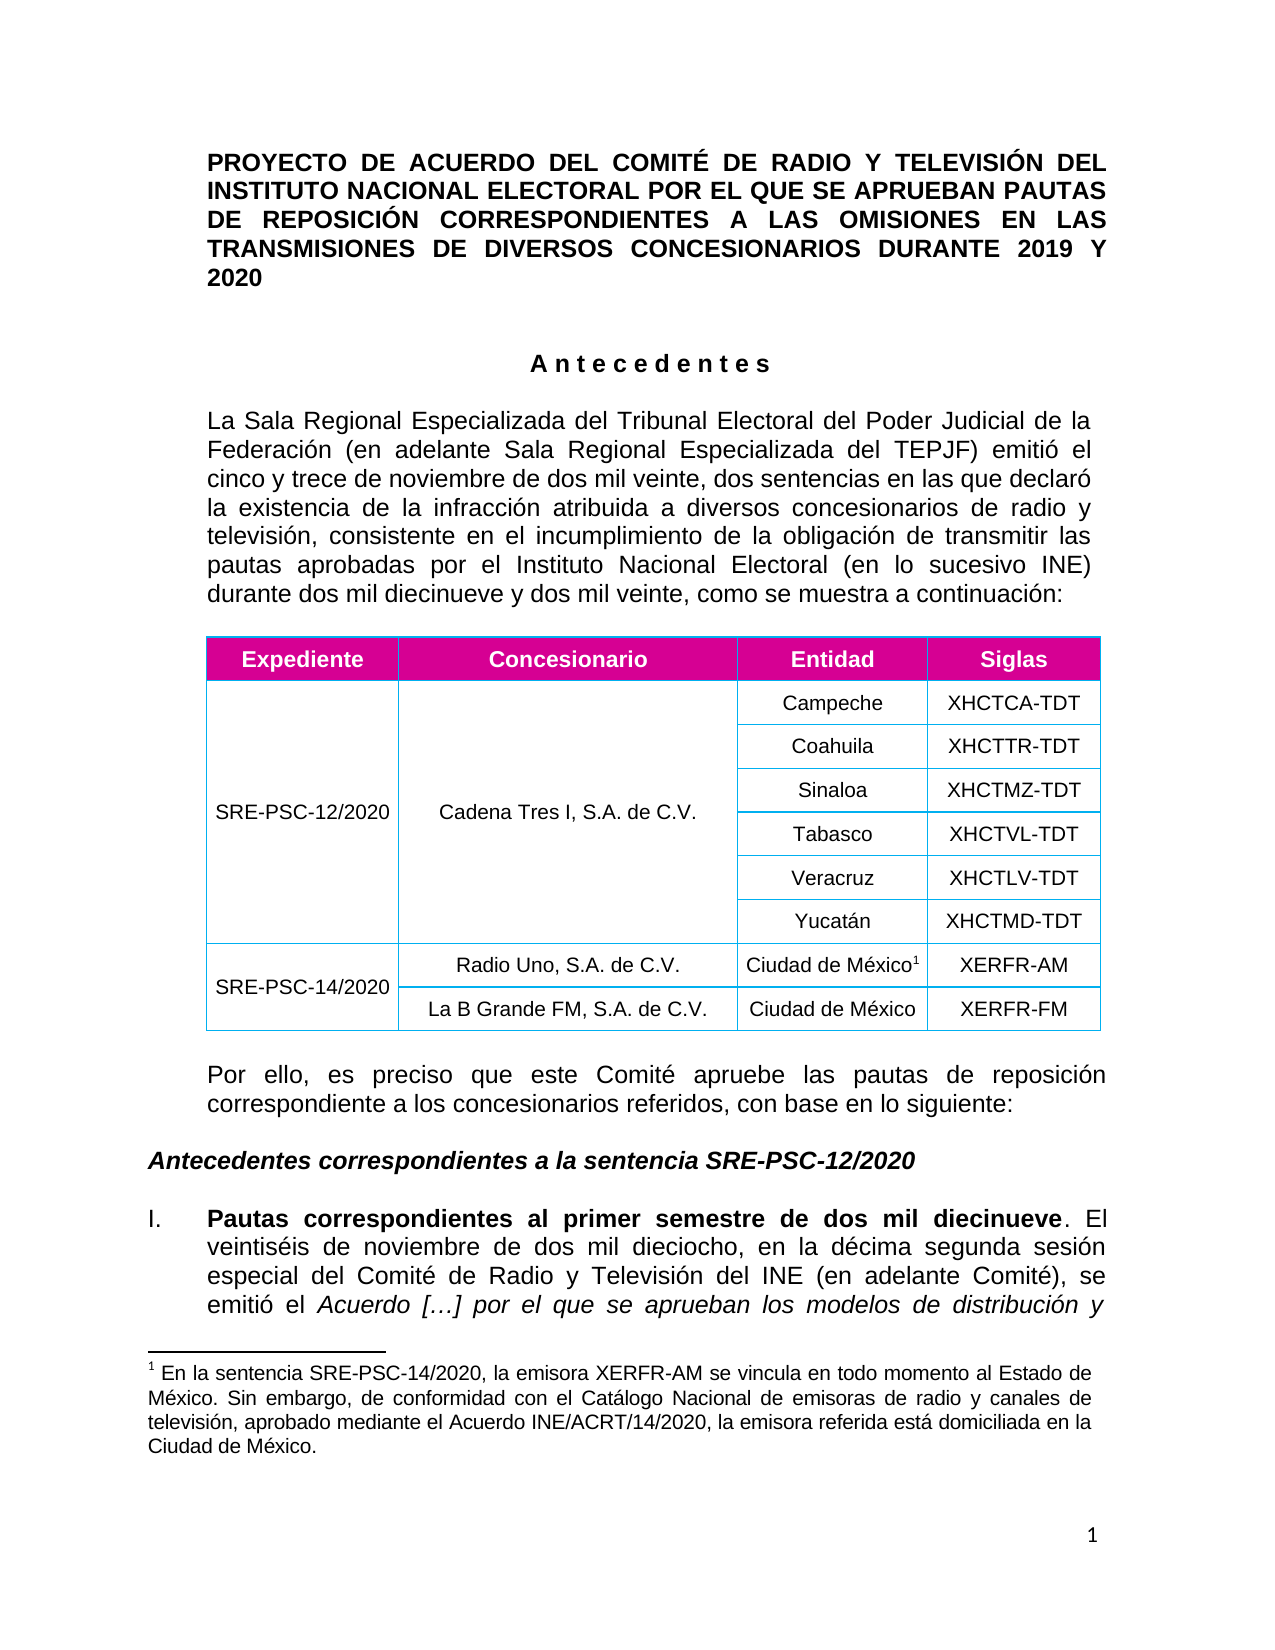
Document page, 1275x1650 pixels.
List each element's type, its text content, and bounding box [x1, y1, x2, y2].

table_cell XERFR-FM [928, 988, 1100, 1030]
table_cell Radio Uno, S.A. de C.V. [399, 944, 737, 986]
text PROYECTO DE ACUERDO DEL COMITÉ DE RADIO Y TELEVISIÓN DEL INSTITUTO NACIONAL ELECTORAL POR EL QUE SE APRUEBAN PAUTAS DE REPOSICIÓN CORRESPONDIENTES A LAS OMISIONES EN LAS TRANSMISIONES DE DIVERSOS CONCESIONARIOS DURANTE 2019 Y 2020 [207, 148, 1107, 291]
text Por ello, es preciso que este Comité apruebe las pautas de reposición correspondiente a los concesionarios referidos, con base en lo siguiente: [207, 1060, 1107, 1117]
table_cell XHCTTR-TDT [928, 725, 1100, 768]
table_header Expediente [207, 638, 398, 680]
table_cell XHCTCA-TDT [928, 681, 1100, 724]
table_cell Campeche [738, 681, 927, 724]
table_header Siglas [928, 638, 1100, 680]
table_cell Sinaloa [738, 769, 927, 811]
table_cell XHCTVL-TDT [928, 813, 1100, 855]
table_cell SRE-PSC-12/2020 [207, 681, 398, 943]
table_cell Coahuila [738, 725, 927, 768]
table_cell Cadena Tres I, S.A. de C.V. [399, 681, 737, 943]
table_cell XERFR-AM [928, 944, 1100, 986]
table_cell XHCTLV-TDT [928, 856, 1100, 899]
table_cell Tabasco [738, 813, 927, 855]
text La Sala Regional Especializada del Tribunal Electoral del Poder Judicial de la Federación (en adelante Sala Regional Especializada del TEPJF) emitió el cinco y trece de noviembre de dos mil veinte, dos sentencias en las que declaró la existencia de la infracción atribuida a diversos concesionarios de radio y televisión, consistente en el incumplimiento de la obligación de transmitir las pautas aprobadas por el Instituto Nacional Electoral (en lo sucesivo INE) durante dos mil diecinueve y dos mil veinte, como se muestra a continuación: [207, 406, 1093, 608]
table_cell SRE-PSC-14/2020 [207, 944, 398, 1030]
table_header Concesionario [399, 638, 737, 680]
text A n t e c e d e n t e s [148, 349, 1152, 378]
table_cell Ciudad de México [738, 944, 927, 986]
table_cell Yucatán [738, 900, 927, 943]
table_cell Ciudad de México [738, 988, 927, 1030]
table_header Entidad [738, 638, 927, 680]
table_cell Veracruz [738, 856, 927, 899]
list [148, 1204, 1107, 1319]
table_cell XHCTMZ-TDT [928, 769, 1100, 811]
table_cell La B Grande FM, S.A. de C.V. [399, 988, 737, 1030]
text Antecedentes correspondientes a la sentencia SRE-PSC-12/2020 [148, 1146, 1152, 1175]
table_cell XHCTMD-TDT [928, 900, 1100, 943]
